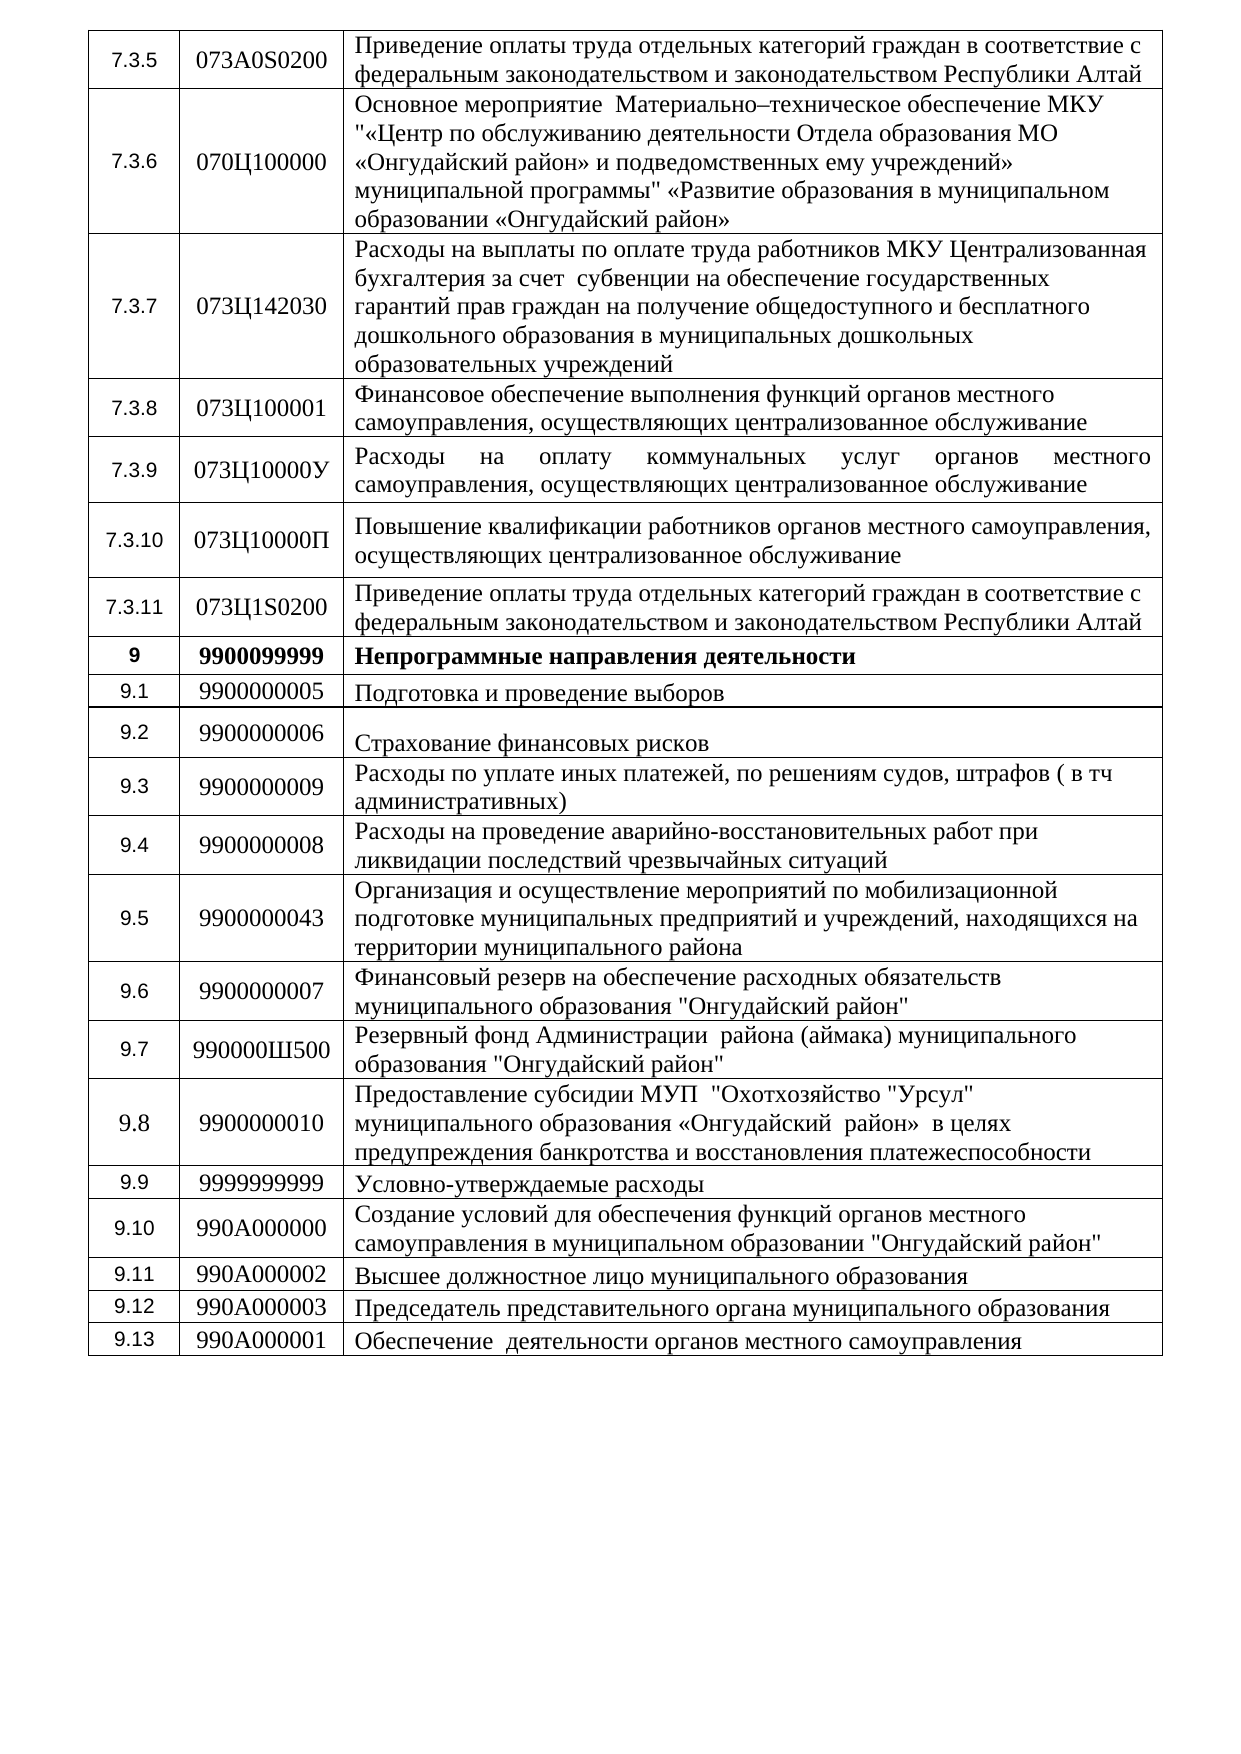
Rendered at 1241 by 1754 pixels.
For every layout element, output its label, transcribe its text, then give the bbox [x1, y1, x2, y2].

table_cell 9.10 [89, 1199, 179, 1257]
table_cell 9900000010 [180, 1079, 343, 1165]
table_cell 073Ц10000У [180, 437, 343, 502]
table_cell 073Ц142030 [180, 234, 343, 378]
table_cell Организация и осуществление мероприятий по мобилизационной подготовке муниципальных предприятий и учреждений, находящихся на территории муниципального района [344, 875, 1162, 961]
table_cell 9900000009 [180, 758, 343, 815]
table_cell 9.5 [89, 875, 179, 961]
table_cell 9900000008 [180, 816, 343, 874]
table_cell 9.6 [89, 962, 179, 1019]
table_cell 070Ц100000 [180, 89, 343, 233]
table_cell 9900099999 [180, 637, 343, 674]
table_cell 7.3.9 [89, 437, 179, 502]
table_cell Финансовое обеспечение выполнения функций органов местного самоуправления, осуществляющих централизованное обслуживание [344, 379, 1162, 436]
table_cell 073Ц1S0200 [180, 578, 343, 636]
table_cell 990А000003 [180, 1291, 343, 1322]
table_cell 9999999999 [180, 1166, 343, 1198]
table_cell 073Ц100001 [180, 379, 343, 436]
table_cell 9900000043 [180, 875, 343, 961]
table_cell 9900000007 [180, 962, 343, 1019]
table_cell Резервный фонд Администрации района (аймака) муниципального образования "Онгудайский район" [344, 1021, 1162, 1078]
table_cell 073А0S0200 [180, 31, 343, 88]
table_cell 9.12 [89, 1291, 179, 1322]
table_cell Председатель представительного органа муниципального образования [344, 1291, 1162, 1322]
table_cell 9 [89, 637, 179, 674]
table_cell 9.13 [89, 1323, 179, 1355]
table_cell 9900000005 [180, 675, 343, 706]
table_cell 7.3.10 [89, 503, 179, 577]
table_cell 9.7 [89, 1021, 179, 1078]
table_cell Непрограммные направления деятельности [344, 637, 1162, 674]
table_cell Расходы на проведение аварийно-восстановительных работ при ликвидации последствий чрезвычайных ситуаций [344, 816, 1162, 874]
table_cell 9.2 [89, 708, 179, 757]
table_cell Приведение оплаты труда отдельных категорий граждан в соответствие с федеральным законодательством и законодательством Республики Алтай [344, 31, 1162, 88]
table_cell 990А000000 [180, 1199, 343, 1257]
table_cell 990000Ш500 [180, 1021, 343, 1078]
table_cell Обеспечение деятельности органов местного самоуправления [344, 1323, 1162, 1355]
table_cell Расходы на оплату коммунальных услуг органов местного самоуправления, осуществляющих централизованное обслуживание [344, 437, 1162, 502]
table_cell 9900000006 [180, 708, 343, 757]
table_cell 7.3.5 [89, 31, 179, 88]
table_cell 7.3.7 [89, 234, 179, 378]
table_cell 9.3 [89, 758, 179, 815]
table_cell Расходы на выплаты по оплате труда работников МКУ Централизованная бухгалтерия за счет субвенции на обеспечение государственных гарантий прав граждан на получение общедоступного и бесплатного дошкольного образования в муниципальных дошкольных образовательных учреждений [344, 234, 1162, 378]
table_cell 7.3.6 [89, 89, 179, 233]
table_cell 9.4 [89, 816, 179, 874]
table_cell 073Ц10000П [180, 503, 343, 577]
table_cell 9.11 [89, 1258, 179, 1289]
table_cell Условно-утверждаемые расходы [344, 1166, 1162, 1198]
table_cell Повышение квалификации работников органов местного самоуправления, осуществляющих централизованное обслуживание [344, 503, 1162, 577]
table_cell Финансовый резерв на обеспечение расходных обязательств муниципального образования "Онгудайский район" [344, 962, 1162, 1019]
table_cell Предоставление субсидии МУП "Охотхозяйство "Урсул" муниципального образования «Онгудайский район» в целях предупреждения банкротства и восстановления платежеспособности [344, 1079, 1162, 1165]
table_cell 9.1 [89, 675, 179, 706]
table_cell 9.8 [89, 1079, 179, 1165]
table_cell Основное мероприятие Материально–техническое обеспечение МКУ "«Центр по обслуживанию деятельности Отдела образования МО «Онгудайский район» и подведомственных ему учреждений» муниципальной программы" «Развитие образования в муниципальном образовании «Онгудайский район» [344, 89, 1162, 233]
table_cell Создание условий для обеспечения функций органов местного самоуправления в муниципальном образовании "Онгудайский район" [344, 1199, 1162, 1257]
table_cell Расходы по уплате иных платежей, по решениям судов, штрафов ( в тч административных) [344, 758, 1162, 815]
table_cell 7.3.11 [89, 578, 179, 636]
table_cell 990А000002 [180, 1258, 343, 1289]
table_cell Высшее должностное лицо муниципального образования [344, 1258, 1162, 1289]
table_cell Приведение оплаты труда отдельных категорий граждан в соответствие с федеральным законодательством и законодательством Республики Алтай [344, 578, 1162, 636]
table_cell 7.3.8 [89, 379, 179, 436]
table_cell Страхование финансовых рисков [344, 708, 1162, 757]
table_cell 9.9 [89, 1166, 179, 1198]
table_cell 990А000001 [180, 1323, 343, 1355]
table_cell Подготовка и проведение выборов [344, 675, 1162, 706]
